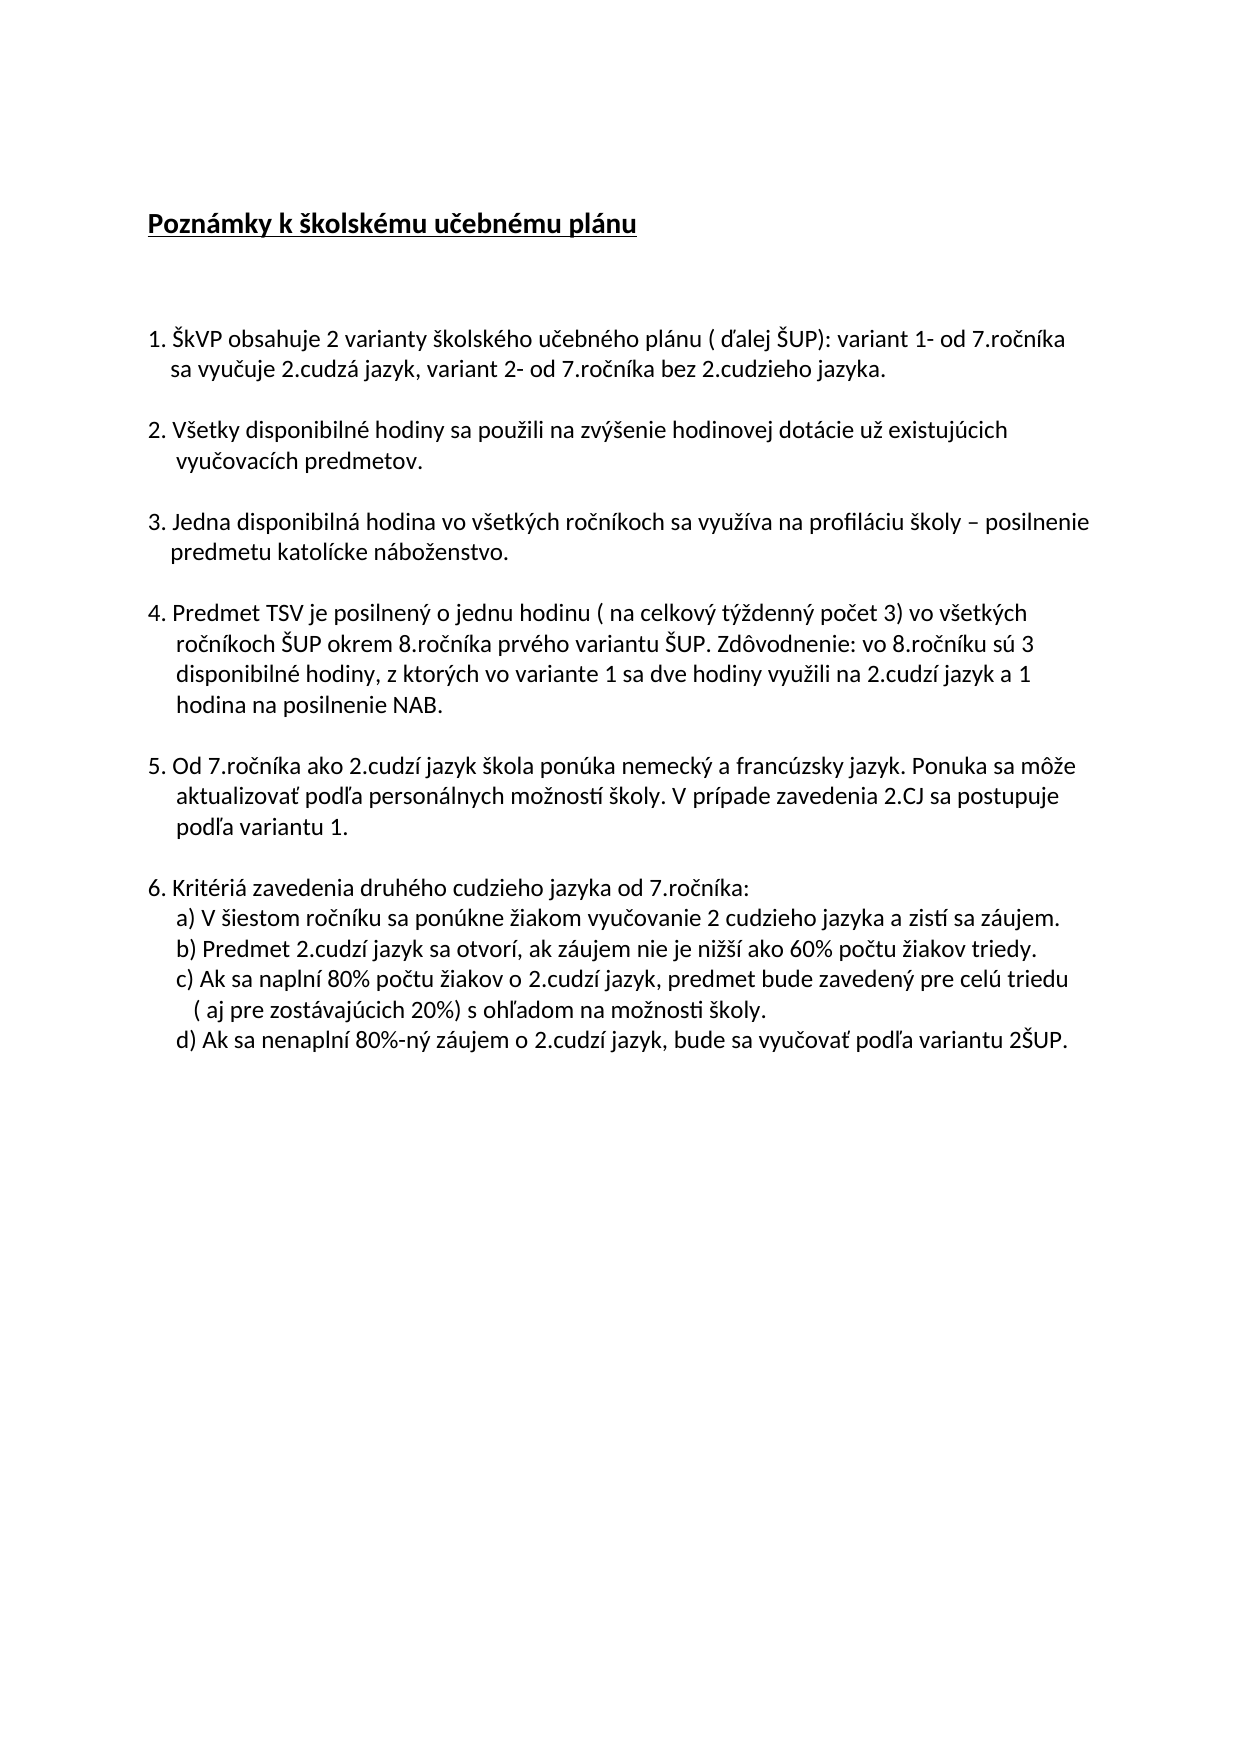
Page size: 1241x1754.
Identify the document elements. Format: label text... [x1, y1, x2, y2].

text aktualizovať podľa personálnych možností školy. V prípade zavedenia 2.CJ sa postupuje [148, 781, 1093, 811]
text 5. Od 7.ročníka ako 2.cudzí jazyk škola ponúka nemecký a francúzsky jazyk. Ponuka sa môže [148, 750, 1093, 781]
text 3. Jedna disponibilná hodina vo všetkých ročníkoch sa využíva na profiláciu školy – posilnenie [148, 506, 1093, 536]
text predmetu katolícke náboženstvo. [148, 536, 1093, 567]
text hodina na posilnenie NAB. [148, 689, 1093, 719]
text b) Predmet 2.cudzí jazyk sa otvorí, ak záujem nie je nižší ako 60% počtu žiakov triedy. [148, 933, 1093, 964]
text sa vyučuje 2.cudzá jazyk, variant 2- od 7.ročníka bez 2.cudzieho jazyka. [148, 353, 1093, 384]
text 4. Predmet TSV je posilnený o jednu hodinu ( na celkový týždenný počet 3) vo všetkých [148, 597, 1093, 628]
text podľa variantu 1. [148, 811, 1093, 842]
text ( aj pre zostávajúcich 20%) s ohľadom na možnosti školy. [148, 994, 1093, 1025]
text disponibilné hodiny, z ktorých vo variante 1 sa dve hodiny využili na 2.cudzí jazyk a 1 [148, 658, 1093, 689]
text vyučovacích predmetov. [148, 445, 1093, 475]
text a) V šiestom ročníku sa ponúkne žiakom vyučovanie 2 cudzieho jazyka a zistí sa záujem. [148, 903, 1093, 933]
text 2. Všetky disponibilné hodiny sa použili na zvýšenie hodinovej dotácie už existujúcich [148, 414, 1093, 445]
text Poznámky k školskému učebnému plánu [148, 205, 1093, 241]
text 1. ŠkVP obsahuje 2 varianty školského učebného plánu ( ďalej ŠUP): variant 1- od 7.ročníka [148, 323, 1093, 353]
text ročníkoch ŠUP okrem 8.ročníka prvého variantu ŠUP. Zdôvodnenie: vo 8.ročníku sú 3 [148, 628, 1093, 658]
text d) Ak sa nenaplní 80%-ný záujem o 2.cudzí jazyk, bude sa vyučovať podľa variantu 2ŠUP. [148, 1025, 1093, 1055]
text c) Ak sa naplní 80% počtu žiakov o 2.cudzí jazyk, predmet bude zavedený pre celú triedu [148, 964, 1093, 994]
text 6. Kritériá zavedenia druhého cudzieho jazyka od 7.ročníka: [148, 872, 1093, 903]
